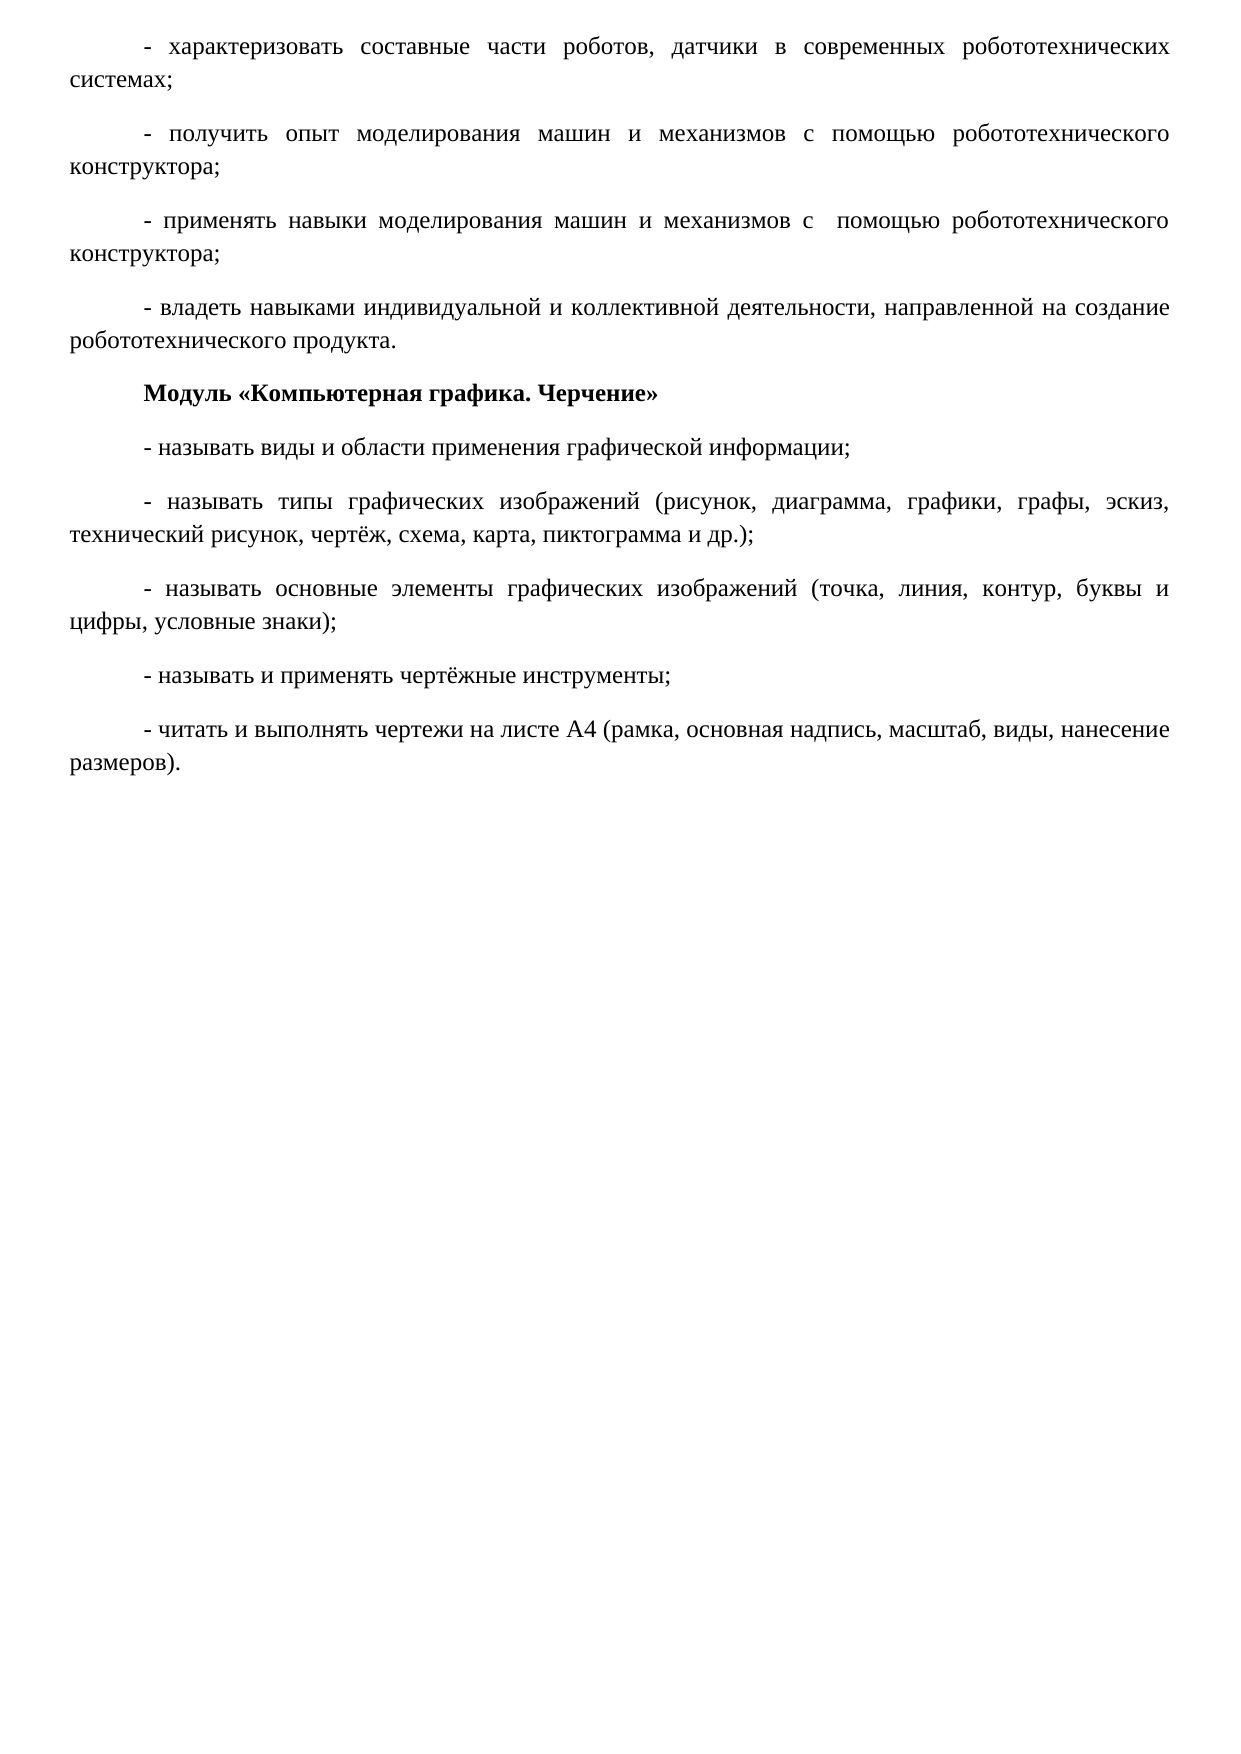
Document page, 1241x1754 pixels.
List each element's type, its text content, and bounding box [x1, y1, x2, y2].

text - называть типы графических изображений (рисунок, диаграмма, графики, графы, эскиз, технический рисунок, чертёж, схема, карта, пиктограмма и др.); [69, 486, 1171, 548]
text - называть виды и области применения графической информации; [69, 432, 1171, 461]
text - применять навыки моделирования машин и механизмов с помощью робототехнического конструктора; [69, 205, 1171, 267]
text - называть основные элементы графических изображений (точка, линия, контур, буквы и цифры, условные знаки); [69, 573, 1171, 635]
text - получить опыт моделирования машин и механизмов с помощью робототехнического конструктора; [69, 118, 1171, 180]
text - называть и применять чертёжные инструменты; [69, 660, 1171, 689]
text - характеризовать составные части роботов, датчики в современных робототехнических системах; [69, 31, 1171, 93]
text Модуль «Компьютерная графика. Черчение» [69, 378, 1171, 407]
text - владеть навыками индивидуальной и коллективной деятельности, направленной на создание робототехнического продукта. [69, 292, 1171, 353]
text - читать и выполнять чертежи на листе А4 (рамка, основная надпись, масштаб, виды, нанесение размеров). [69, 714, 1171, 776]
